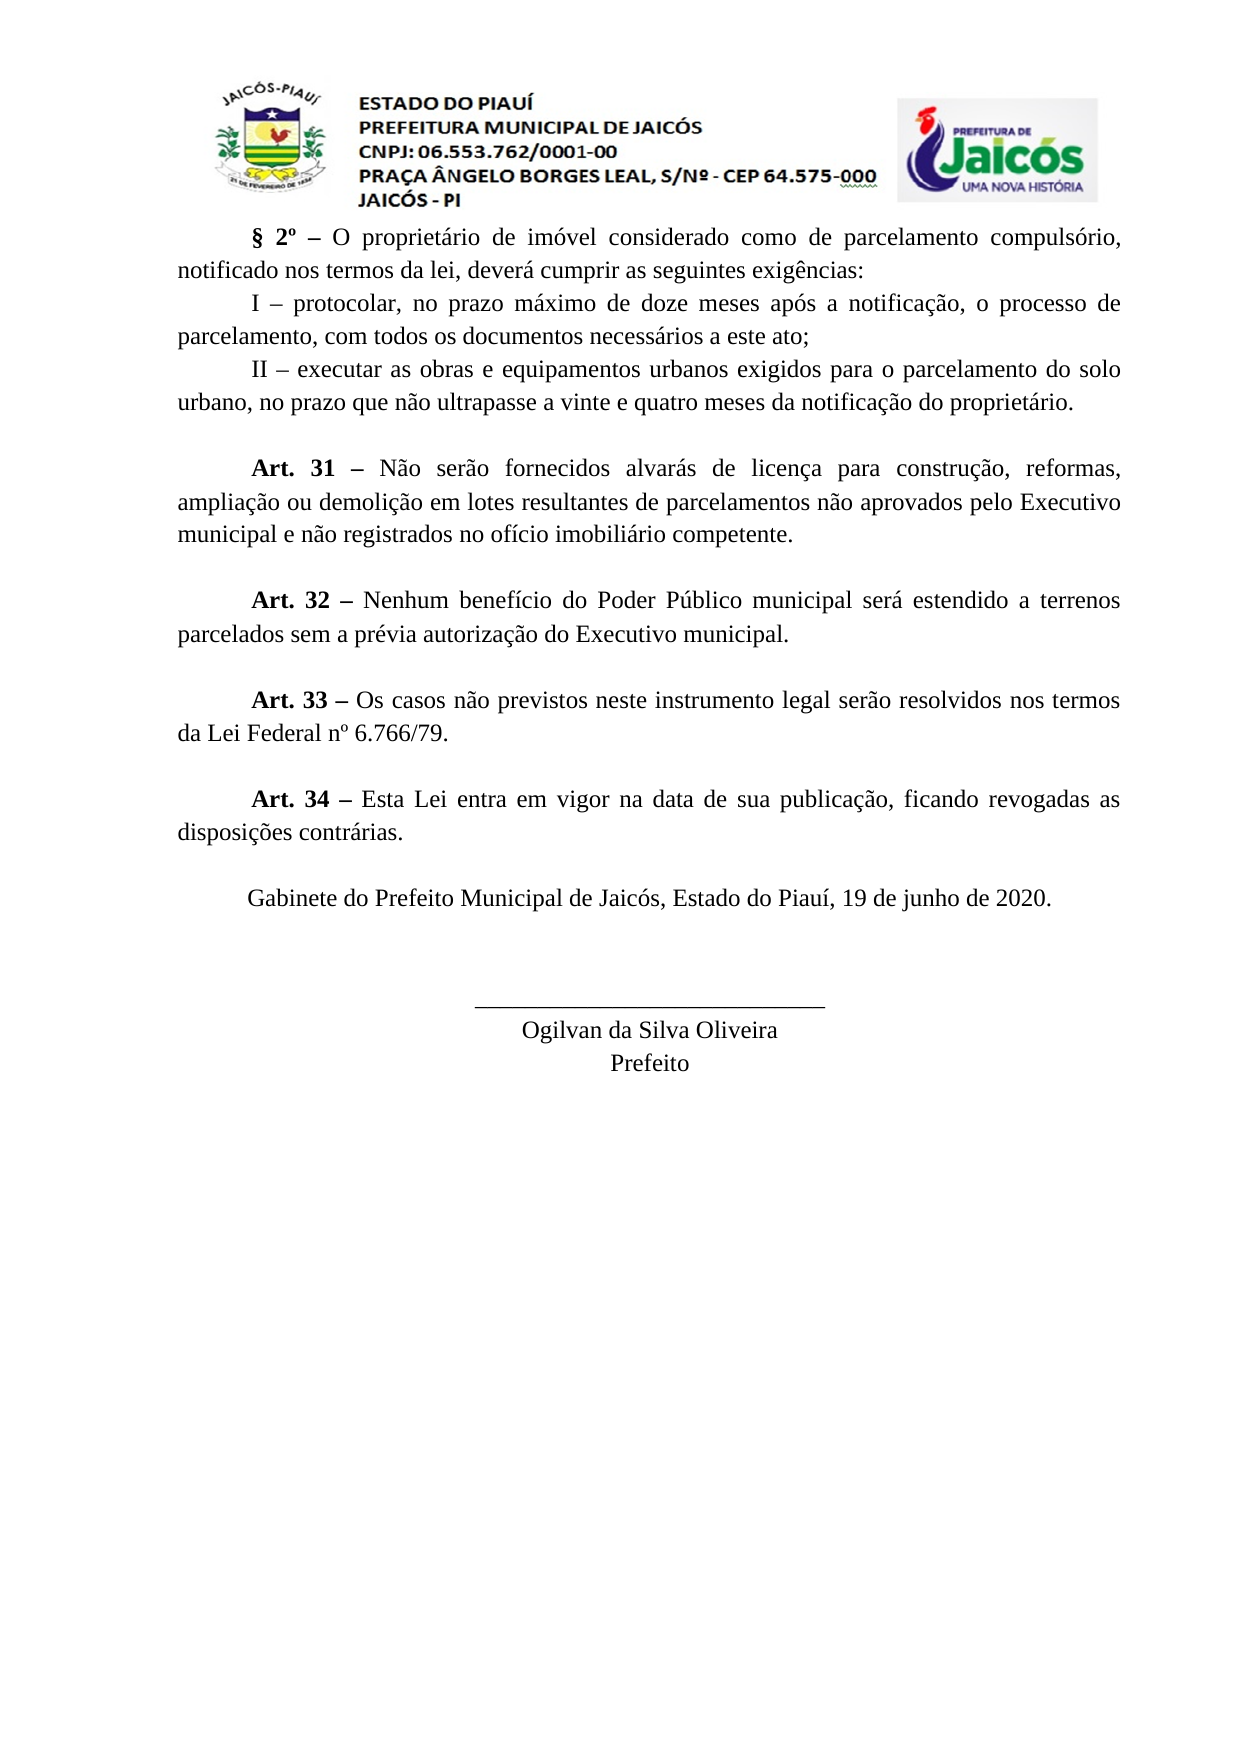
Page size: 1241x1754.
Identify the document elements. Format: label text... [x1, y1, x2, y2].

text § 2º – O proprietário de imóvel considerado como de parcelamento compulsório, notificado nos termos da lei, deverá cumprir as seguintes exigências: [177, 222, 1122, 284]
text I – protocolar, no prazo máximo de doze meses após a notificação, o processo de parcelamento, com todos os documentos necessários a este ato; [177, 288, 1122, 350]
text II – executar as obras e equipamentos urbanos exigidos para o parcelamento do solo urbano, no prazo que não ultrapasse a vinte e quatro meses da notificação do proprietário. [177, 354, 1122, 416]
text Art. 33 – Os casos não previstos neste instrumento legal serão resolvidos nos termos da Lei Federal nº 6.766/79. [177, 685, 1122, 746]
text Art. 32 – Nenhum benefício do Poder Público municipal será estendido a terrenos parcelados sem a prévia autorização do Executivo municipal. [177, 586, 1122, 647]
text Art. 34 – Esta Lei entra em vigor na data de sua publicação, ficando revogadas as disposições contrárias. [177, 784, 1122, 846]
picture [184, 58, 1115, 223]
text Gabinete do Prefeito Municipal de Jaicós, Estado do Piauí, 19 de junho de 2020. [177, 883, 1122, 912]
text Ogilvan da Silva Oliveira [177, 1015, 1122, 1044]
text ____________________________ [177, 982, 1122, 1011]
text Art. 31 – Não serão fornecidos alvarás de licença para construção, reformas, ampliação ou demolição em lotes resultantes de parcelamentos não aprovados pelo Executivo municipal e não registrados no ofício imobiliário competente. [177, 453, 1122, 548]
text Prefeito [177, 1048, 1122, 1077]
